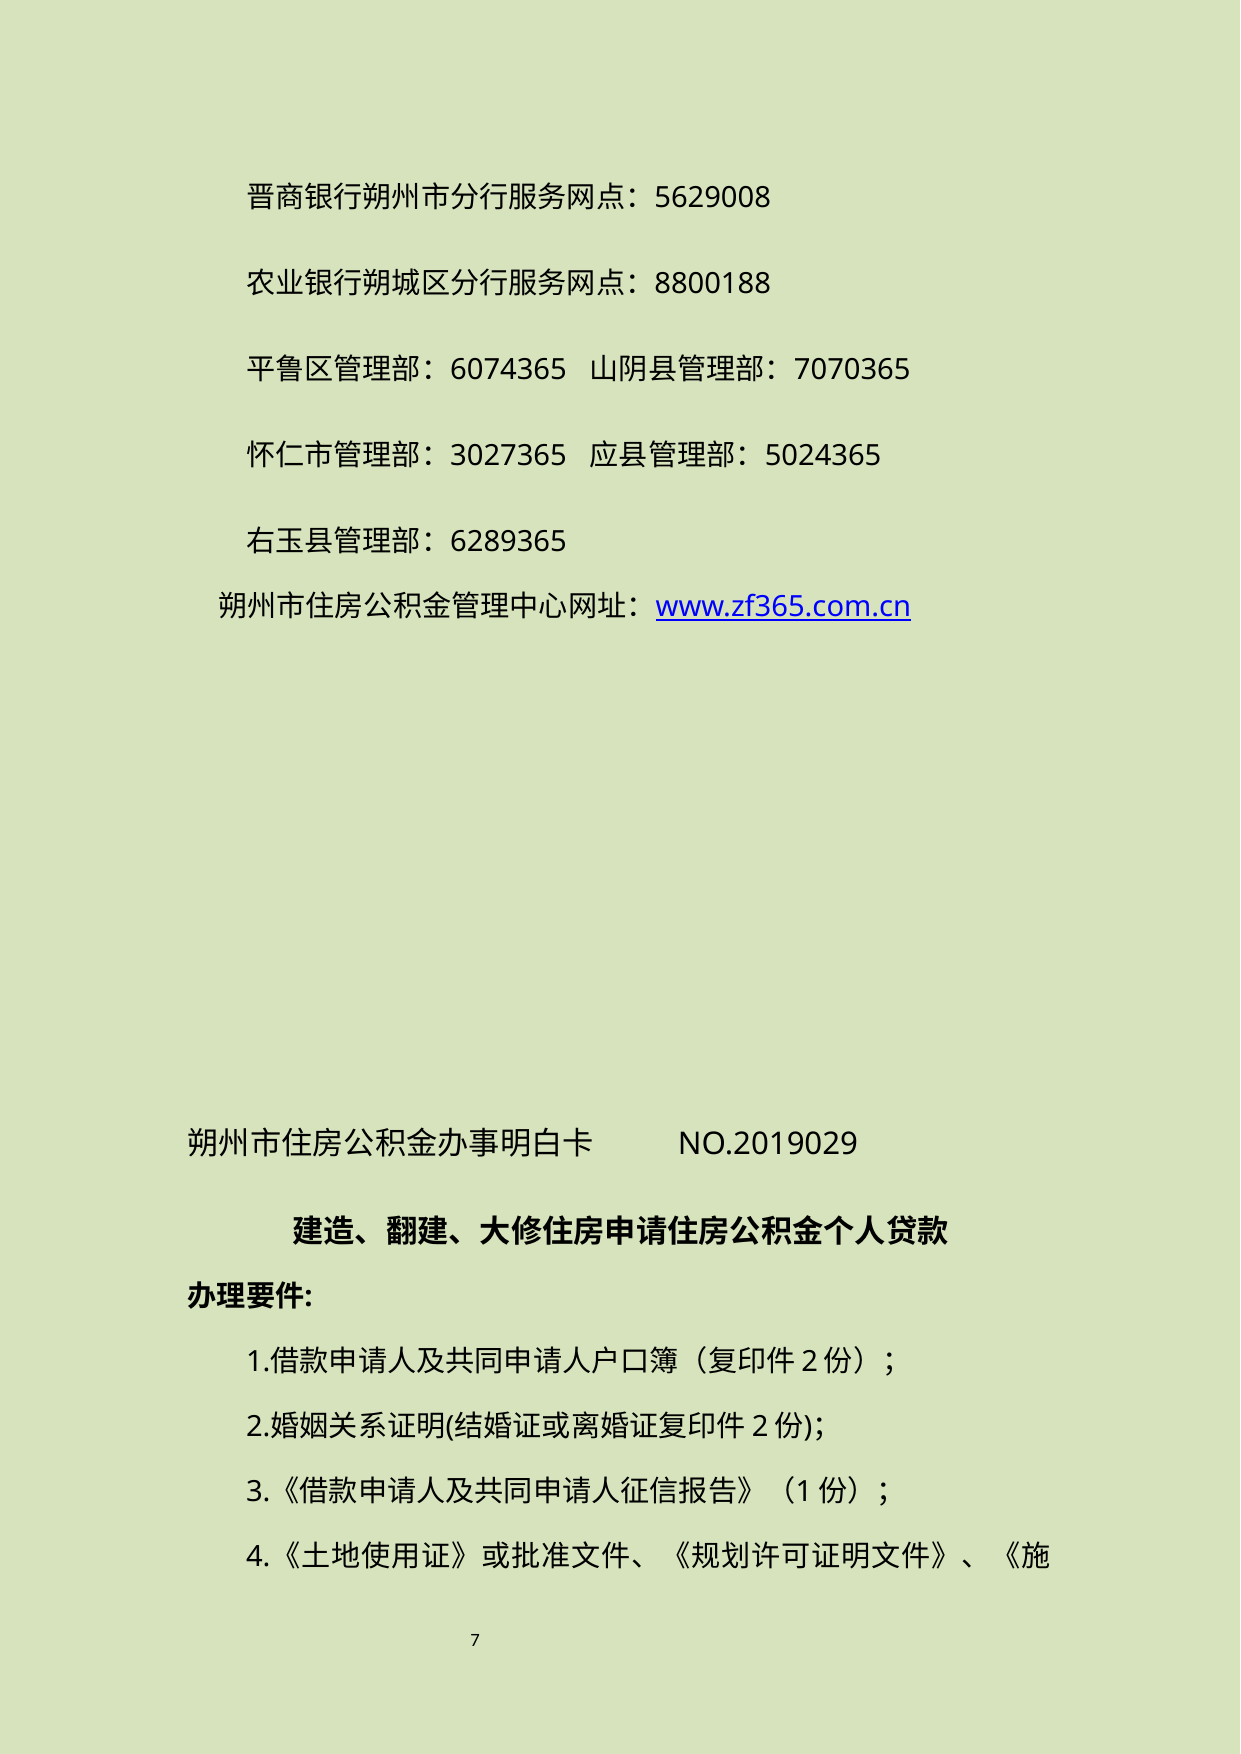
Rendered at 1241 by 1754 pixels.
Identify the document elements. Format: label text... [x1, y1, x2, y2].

text 怀仁市管理部：3027365 应县管理部：5024365 [187, 420, 1053, 485]
text 办理要件: [187, 1261, 1053, 1326]
text 晋商银行朔州市分行服务网点：5629008 [187, 162, 1053, 227]
text 平鲁区管理部：6074365 山阴县管理部：7070365 [187, 334, 1053, 399]
text 朔州市住房公积金管理中心网址：www.zf365.com.cn [187, 572, 1053, 637]
text 农业银行朔城区分行服务网点：8800188 [187, 248, 1053, 313]
text 建造、翻建、大修住房申请住房公积金个人贷款 [187, 1196, 1053, 1261]
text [187, 1521, 1053, 1586]
text 3.《借款申请人及共同申请人征信报告》（1份）； [187, 1456, 1053, 1521]
text 2.婚姻关系证明(结婚证或离婚证复印件2份)； [187, 1391, 1053, 1456]
text 朔州市住房公积金办事明白卡 NO.2019029 [187, 1109, 1053, 1174]
text 右玉县管理部：6289365 [187, 507, 1053, 572]
text 1.借款申请人及共同申请人户口簿（复印件2份）； [187, 1326, 1053, 1391]
